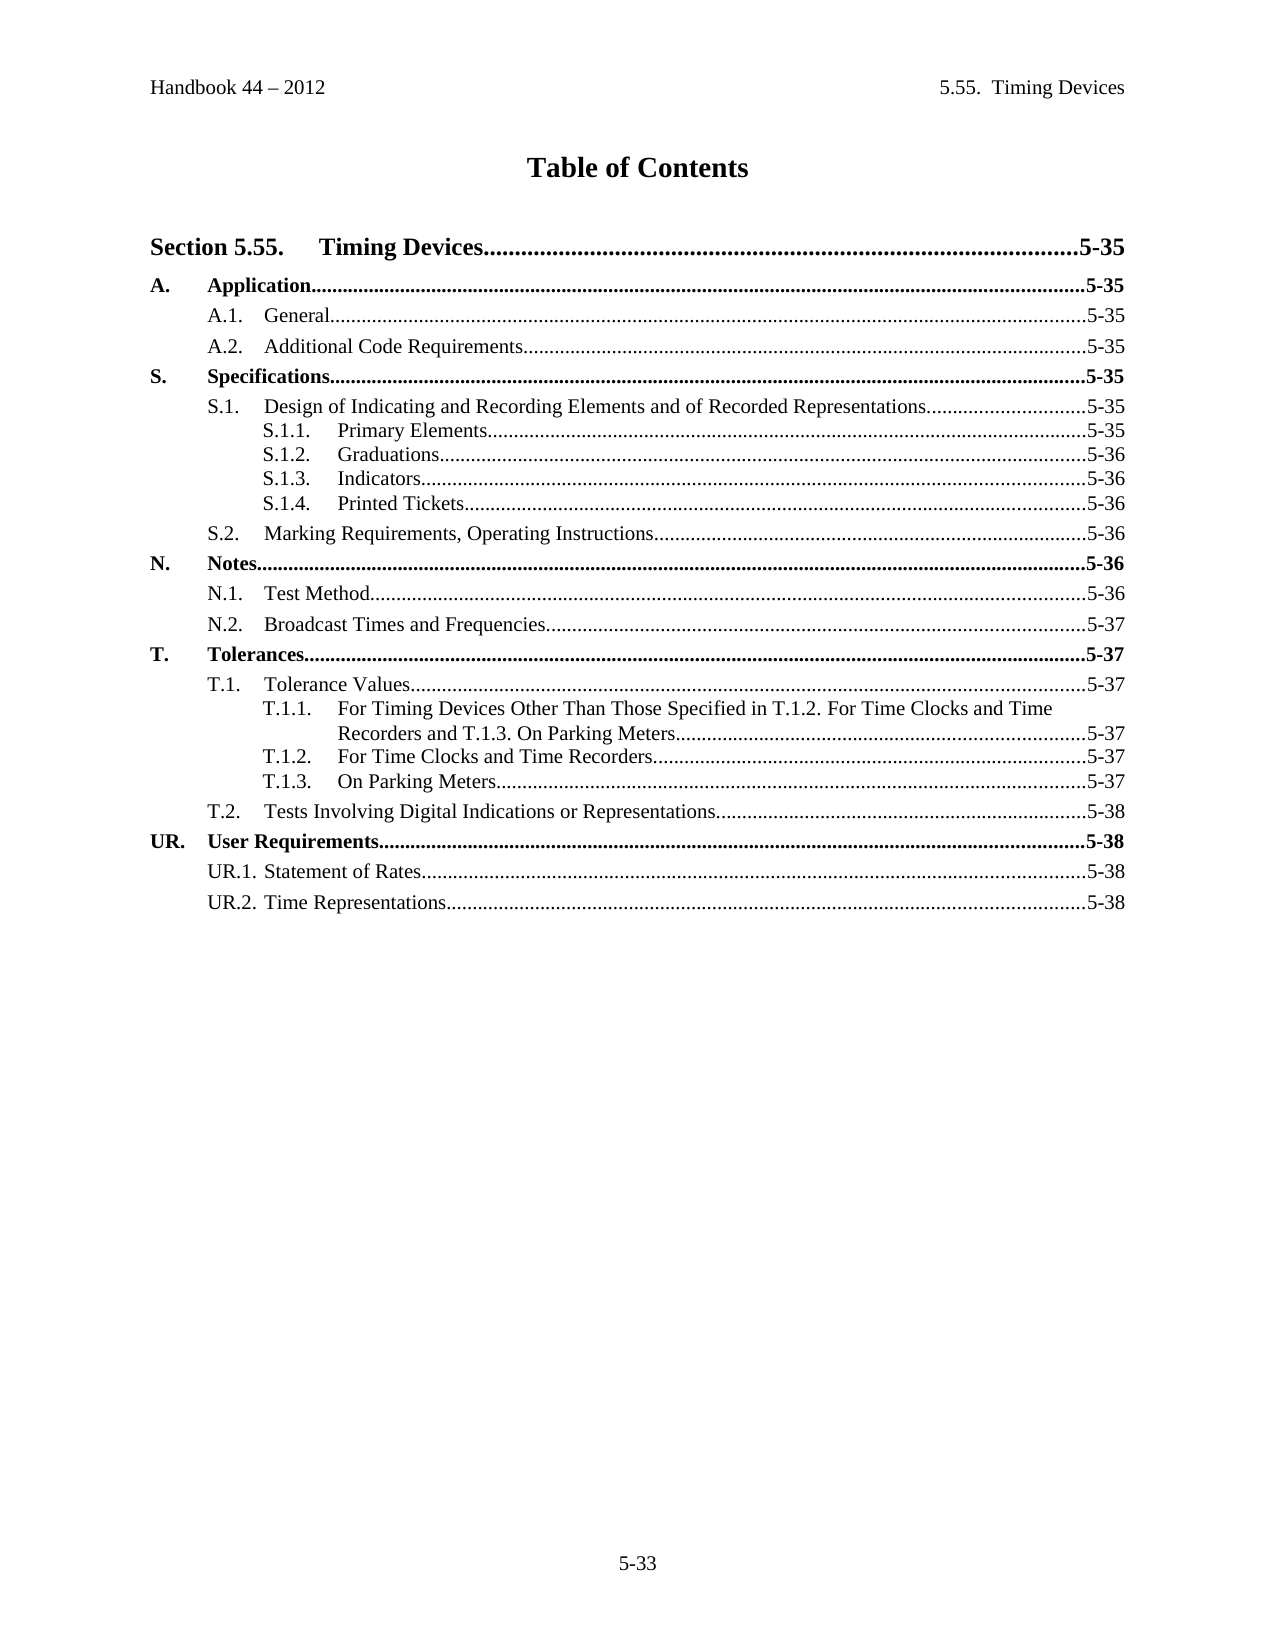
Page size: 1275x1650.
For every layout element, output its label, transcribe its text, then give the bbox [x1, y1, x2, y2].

text N. Notes 5-36 [150, 551, 1125, 575]
text UR.2. Time Representations. 5-38 [207, 890, 1125, 914]
text Section 5.55. Timing Devices 5-35 [150, 232, 1125, 260]
text S.1. Design of Indicating and Recording Elements and of Recorded Representations. 5-35 [207, 394, 1125, 418]
text T.1.1. For Timing Devices Other Than Those Specified in T.1.2. For Time Clocks and Time Recorders and T.1.3. On Parking Meters. 5-37 [262, 696, 1125, 744]
text T.1.3. On Parking Meters. 5-37 [262, 768, 1125, 793]
text Table of Contents [150, 150, 1125, 183]
text A.2. Additional Code Requirements. 5-35 [207, 333, 1125, 358]
text UR.1. Statement of Rates. 5-38 [207, 859, 1125, 883]
text S.1.4. Printed Tickets. 5-36 [262, 490, 1125, 514]
text UR. User Requirements 5-38 [150, 829, 1125, 853]
text N.1. Test Method. 5-36 [207, 581, 1125, 605]
text S.1.3. Indicators. 5-36 [262, 466, 1125, 490]
text T.1. Tolerance Values. 5-37 [207, 672, 1125, 696]
text S.1.1. Primary Elements. 5-35 [262, 418, 1125, 442]
text A.1. General. 5-35 [207, 303, 1125, 327]
text T. Tolerances 5-37 [150, 642, 1125, 666]
text N.2. Broadcast Times and Frequencies. 5-37 [207, 612, 1125, 636]
text T.1.2. For Time Clocks and Time Recorders. 5-37 [262, 744, 1125, 768]
text S. Specifications 5-35 [150, 364, 1125, 388]
text S.2. Marking Requirements, Operating Instructions. 5-36 [207, 521, 1125, 545]
text T.2. Tests Involving Digital Indications or Representations. 5-38 [207, 799, 1125, 823]
text A. Application 5-35 [150, 273, 1125, 297]
text S.1.2. Graduations. 5-36 [262, 442, 1125, 466]
